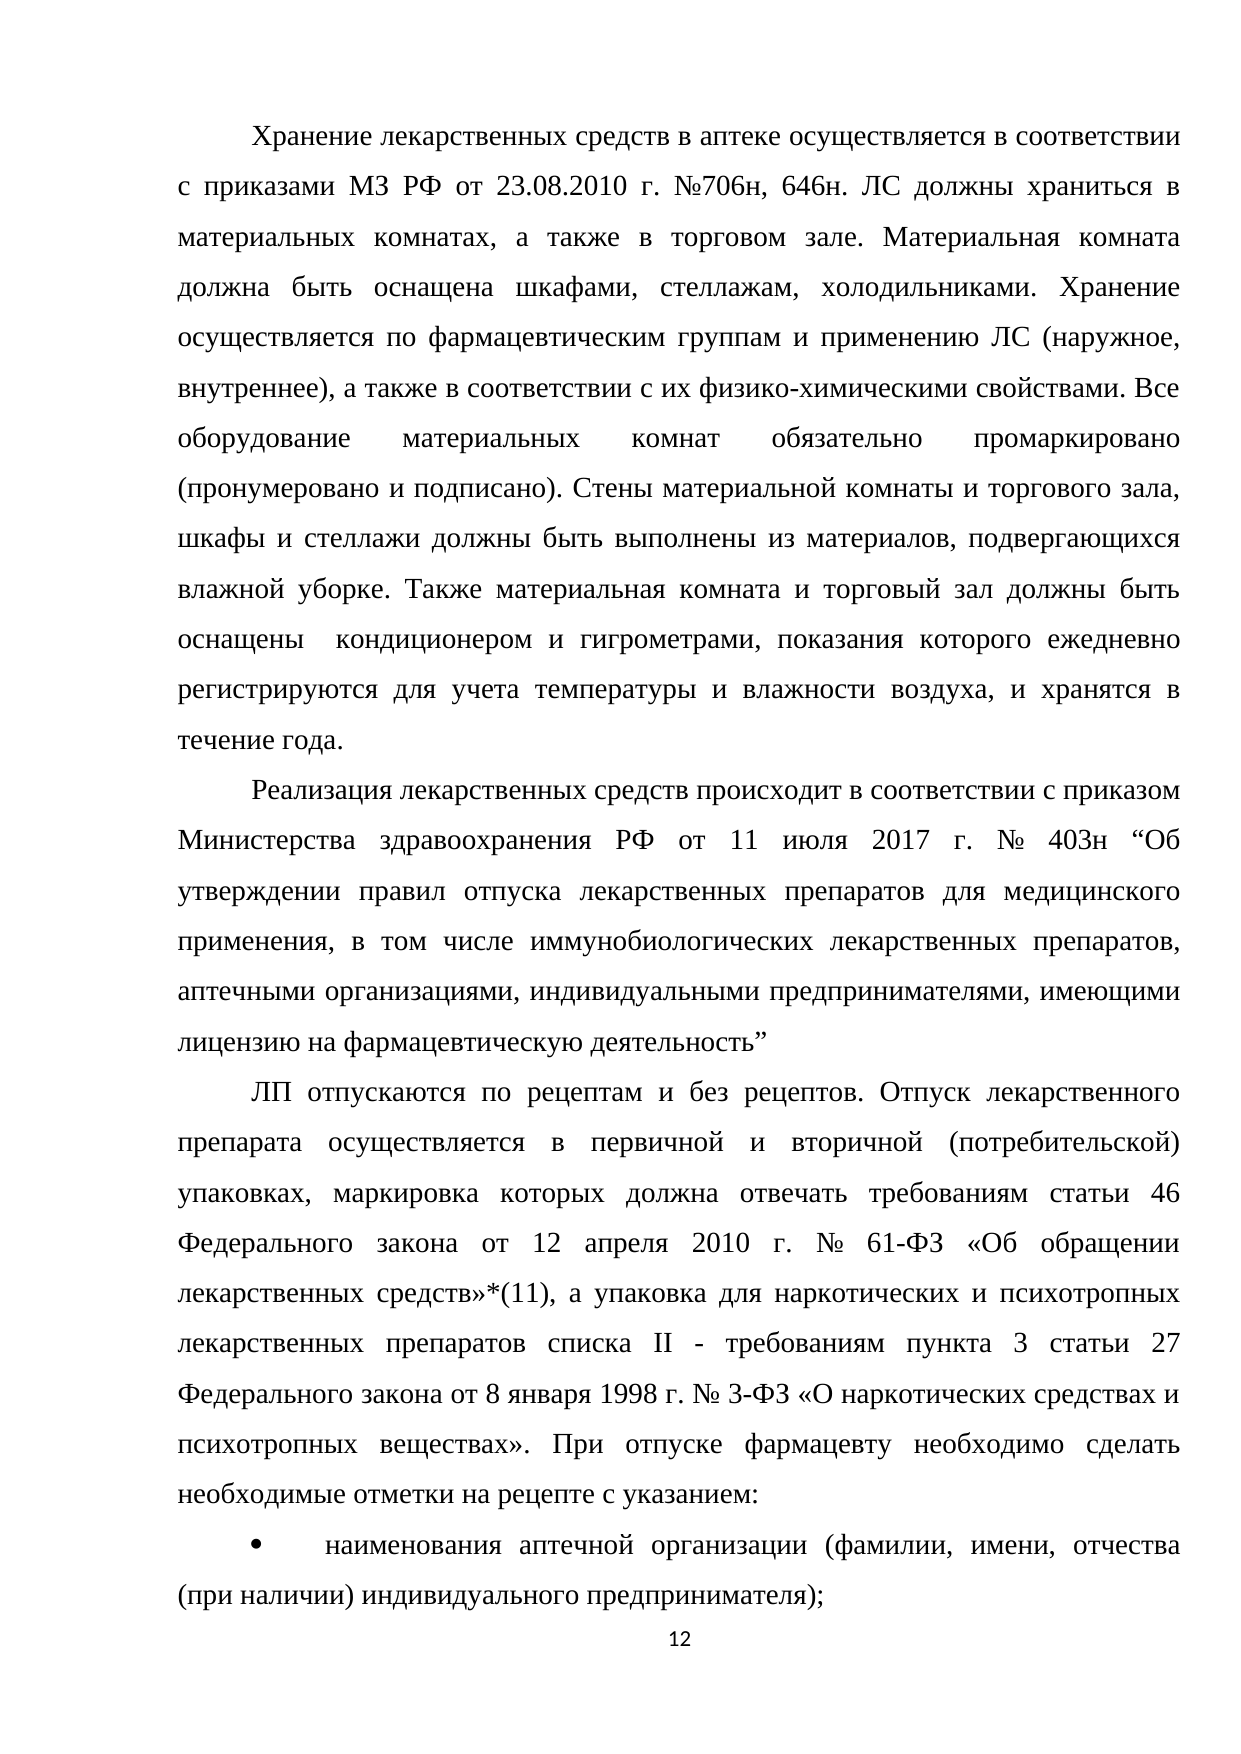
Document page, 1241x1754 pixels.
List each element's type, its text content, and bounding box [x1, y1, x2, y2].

text Хранение лекарственных средств в аптеке осуществляется в соответствии с приказами МЗ РФ от 23.08.2010 г. №706н, 646н. ЛС должны храниться в материальных комнатах, а также в торговом зале. Материальная комната должна быть оснащена шкафами, стеллажам, холодильниками. Хранение осуществляется по фармацевтическим группам и применению ЛС (наружное, внутреннее), а также в соответствии с их физико-химическими свойствами. Все оборудование материальных комнат обязательно промаркировано (пронумеровано и подписано). Стены материальной комнаты и торгового зала, шкафы и стеллажи должны быть выполнены из материалов, подвергающихся влажной уборке. Также материальная комната и торговый зал должны быть оснащены кондиционером и гигрометрами, показания которого ежедневно регистрируются для учета температуры и влажности воздуха, и хранятся в течение года. [177, 118, 1181, 755]
text ЛП отпускаются по рецептам и без рецептов. Отпуск лекарственного препарата осуществляется в первичной и вторичной (потребительской) упаковках, маркировка которых должна отвечать требованиям статьи 46 Федерального закона от 12 апреля 2010 г. № 61-ФЗ «Об обращении лекарственных средств»*(11), а упаковка для наркотических и психотропных лекарственных препаратов списка II - требованиям пункта 3 статьи 27 Федерального закона от 8 января 1998 г. № 3-ФЗ «О наркотических средствах и психотропных веществах». При отпуске фармацевту необходимо сделать необходимые отметки на рецепте с указанием: [177, 1074, 1181, 1510]
list наименования аптечной организации (фамилии, имени, отчества (при наличии) индивидуального предпринимателя); [177, 1527, 1181, 1611]
text Реализация лекарственных средств происходит в соответствии с приказом Министерства здравоохранения РФ от 11 июля 2017 г. № 403н “Об утверждении правил отпуска лекарственных препаратов для медицинского применения, в том числе иммунобиологических лекарственных препаратов, аптечными организациями, индивидуальными предпринимателями, имеющими лицензию на фармацевтическую деятельность” [177, 772, 1181, 1057]
